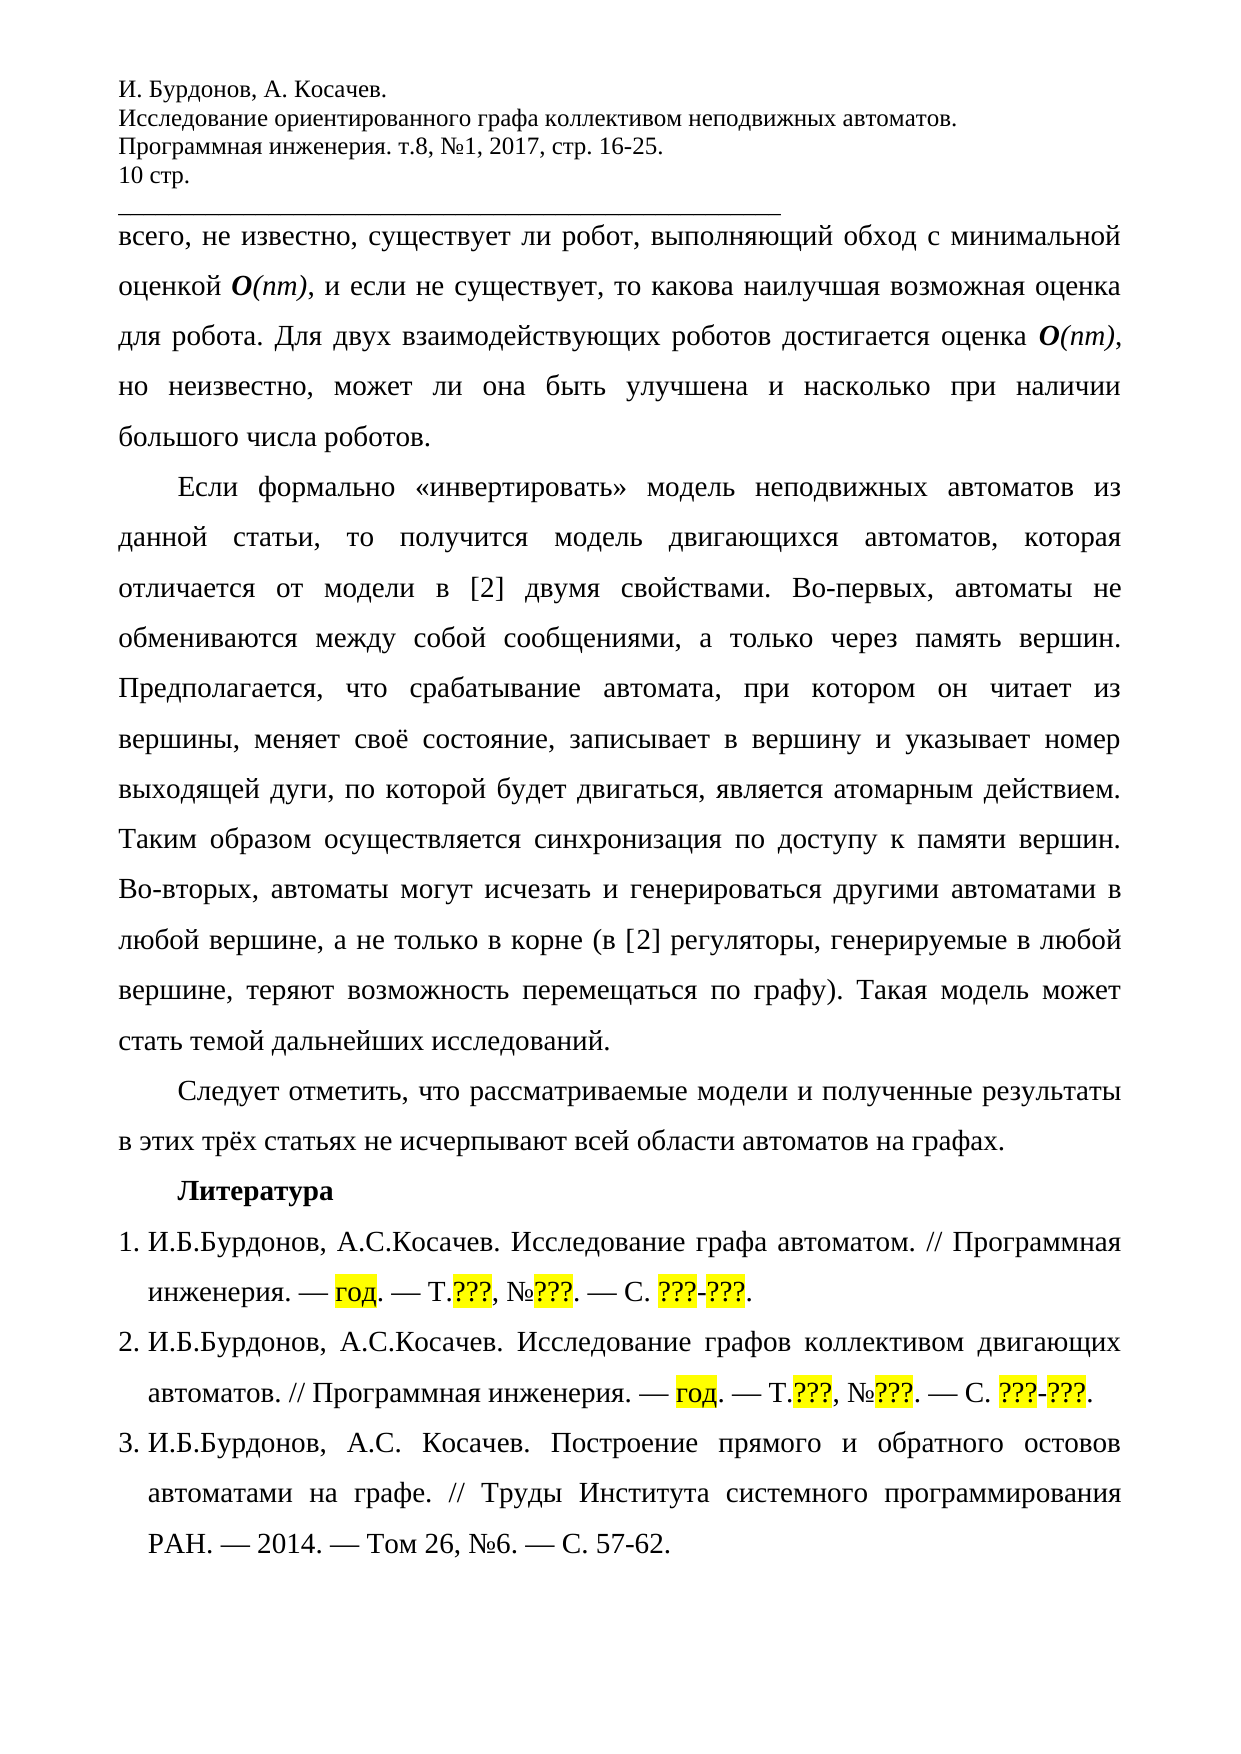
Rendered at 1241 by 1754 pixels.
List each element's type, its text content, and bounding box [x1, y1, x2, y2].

text Литература [118, 1173, 1122, 1207]
text Если формально «инвертировать» модель неподвижных автоматов из данной статьи, то получится модель двигающихся автоматов, которая отличается от модели в [2] двумя свойствами. Во-первых, автоматы не обмениваются между собой сообщениями, а только через память вершин. Предполагается, что срабатывание автомата, при котором он читает из вершины, меняет своё состояние, записывает в вершину и указывает номер выходящей дуги, по которой будет двигаться, является атомарным действием. Таким образом осуществляется синхронизация по доступу к памяти вершин. Во-вторых, автоматы могут исчезать и генерироваться другими автоматами в любой вершине, а не только в корне (в [2] регуляторы, генерируемые в любой вершине, теряют возможность перемещаться по графу). Такая модель может стать темой дальнейших исследований. [118, 469, 1122, 1056]
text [118, 218, 1122, 452]
text Следует отметить, что рассматриваемые модели и полученные результаты в этих трёх статьях не исчерпывают всей области автоматов на графах. [118, 1073, 1122, 1157]
list И.Б.Бурдонов, А.С.Косачев. Исследование графа автоматом. // Программная инженерия. — год. — Т.???, №???. — С. ???-???. [118, 1224, 1122, 1308]
list И.Б.Бурдонов, А.С. Косачев. Построение прямого и обратного остовов автоматами на графе. // Труды Института системного программирования РАН. — 2014. — Том 26, №6. — С. 57-62. [118, 1425, 1122, 1559]
list И.Б.Бурдонов, А.С.Косачев. Исследование графов коллективом двигающих автоматов. // Программная инженерия. — год. — Т.???, №???. — С. ???-???. [118, 1324, 1122, 1408]
